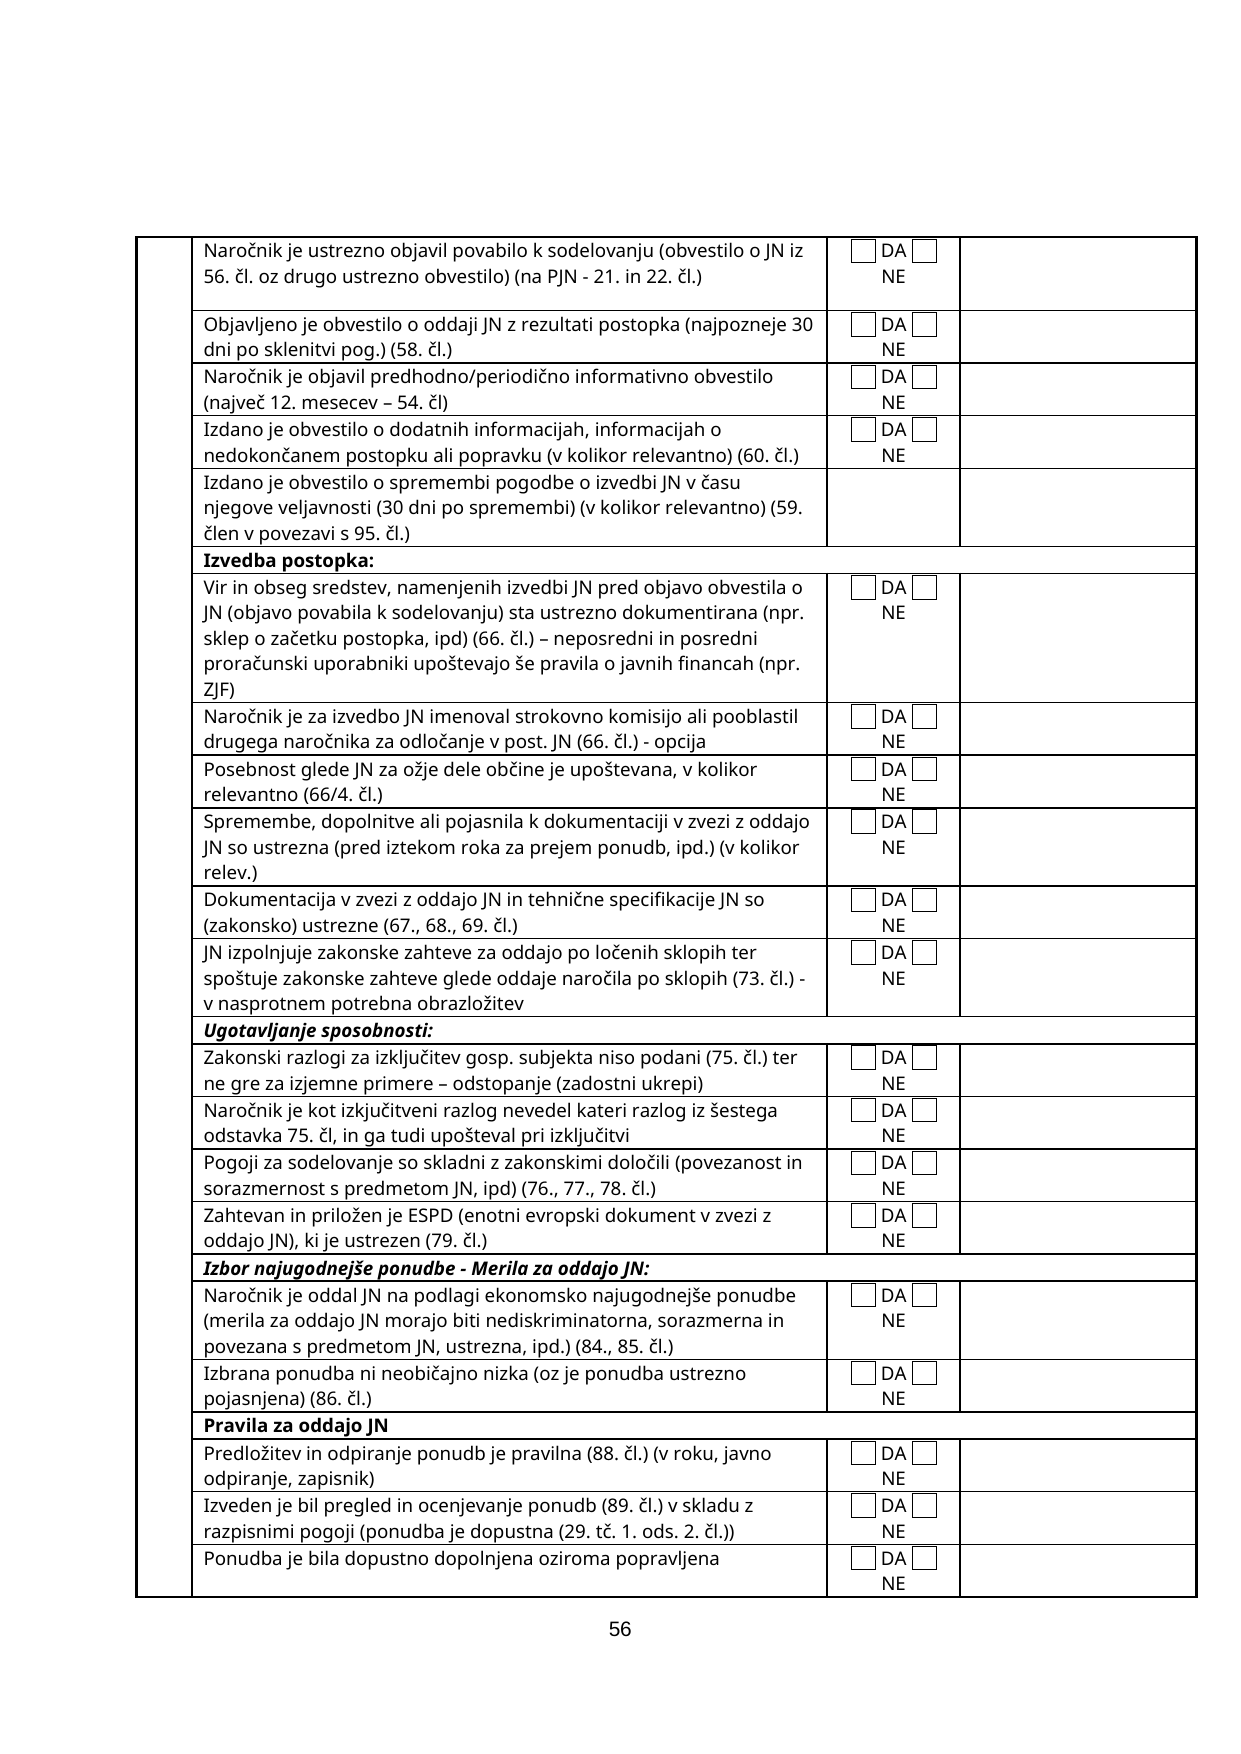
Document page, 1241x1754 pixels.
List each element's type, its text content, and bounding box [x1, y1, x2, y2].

table_cell Naročnik je za izvedbo JN imenoval strokovno komisijo ali pooblastil drugega naročnika za odločanje v post. JN (66. čl.) - opcija [193, 703, 826, 754]
table_cell DA NE [828, 756, 959, 807]
table_cell DA NE [828, 1045, 959, 1096]
table_cell DA NE [828, 809, 959, 885]
table_cell [961, 1150, 1195, 1201]
table_cell [961, 1492, 1195, 1543]
table_cell Izvedba postopka: [193, 547, 1195, 573]
table_cell [961, 1282, 1195, 1358]
table_cell JN izpolnjuje zakonske zahteve za oddajo po ločenih sklopih ter spoštuje zakonske zahteve glede oddaje naročila po sklopih (73. čl.) - v nasprotnem potrebna obrazložitev [193, 939, 826, 1016]
table_cell Ponudba je bila dopustno dopolnjena oziroma popravljena [193, 1545, 826, 1596]
table_cell DA NE [828, 238, 959, 309]
table_cell [961, 574, 1195, 702]
table_cell [961, 809, 1195, 885]
table_cell DA NE [828, 416, 959, 467]
table_cell [961, 469, 1195, 546]
table_cell [961, 887, 1195, 938]
table_cell DA NE [828, 887, 959, 938]
table_cell [961, 939, 1195, 1016]
table_cell DA NE [828, 1282, 959, 1358]
table_cell Naročnik je kot izkjučitveni razlog nevedel kateri razlog iz šestega odstavka 75. čl, in ga tudi upošteval pri izključitvi [193, 1097, 826, 1148]
table_cell Zahtevan in priložen je ESPD (enotni evropski dokument v zvezi z oddajo JN), ki je ustrezen (79. čl.) [193, 1202, 826, 1253]
table_cell [961, 416, 1195, 467]
table_cell Dokumentacija v zvezi z oddajo JN in tehnične specifikacije JN so (zakonsko) ustrezne (67., 68., 69. čl.) [193, 887, 826, 938]
table_cell Naročnik je ustrezno objavil povabilo k sodelovanju (obvestilo o JN iz 56. čl. oz drugo ustrezno obvestilo) (na PJN - 21. in 22. čl.) [193, 238, 826, 309]
table_cell Izdano je obvestilo o dodatnih informacijah, informacijah o nedokončanem postopku ali popravku (v kolikor relevantno) (60. čl.) [193, 416, 826, 467]
table_cell Naročnik je objavil predhodno/periodično informativno obvestilo (največ 12. mesecev – 54. čl) [193, 364, 826, 415]
table_cell Spremembe, dopolnitve ali pojasnila k dokumentaciji v zvezi z oddajo JN so ustrezna (pred iztekom roka za prejem ponudb, ipd.) (v kolikor relev.) [193, 809, 826, 885]
table_cell Predložitev in odpiranje ponudb je pravilna (88. čl.) (v roku, javno odpiranje, zapisnik) [193, 1440, 826, 1491]
table_cell Pravila za oddajo JN [193, 1413, 1195, 1438]
table_cell DA NE [828, 1492, 959, 1543]
table_cell [828, 469, 959, 546]
table_cell Naročnik je oddal JN na podlagi ekonomsko najugodnejše ponudbe (merila za oddajo JN morajo biti nediskriminatorna, sorazmerna in povezana s predmetom JN, ustrezna, ipd.) (84., 85. čl.) [193, 1282, 826, 1358]
table_cell [961, 238, 1195, 309]
table_cell DA NE [828, 939, 959, 1016]
table_cell Ugotavljanje sposobnosti: [193, 1017, 1195, 1043]
table_cell DA NE [828, 1150, 959, 1201]
table_cell Izveden je bil pregled in ocenjevanje ponudb (89. čl.) v skladu z razpisnimi pogoji (ponudba je dopustna (29. tč. 1. ods. 2. čl.)) [193, 1492, 826, 1543]
table_cell Objavljeno je obvestilo o oddaji JN z rezultati postopka (najpozneje 30 dni po sklenitvi pog.) (58. čl.) [193, 311, 826, 362]
table_cell [961, 703, 1195, 754]
table_cell [961, 756, 1195, 807]
table_cell [961, 1440, 1195, 1491]
table_cell DA NE [828, 364, 959, 415]
table_cell DA NE [828, 703, 959, 754]
table_cell Izbrana ponudba ni neobičajno nizka (oz je ponudba ustrezno pojasnjena) (86. čl.) [193, 1360, 826, 1411]
table_cell DA NE [828, 1440, 959, 1491]
table_cell DA NE [828, 311, 959, 362]
table_cell Izbor najugodnejše ponudbe - Merila za oddajo JN: [193, 1255, 1195, 1280]
table_cell Zakonski razlogi za izključitev gosp. subjekta niso podani (75. čl.) ter ne gre za izjemne primere – odstopanje (zadostni ukrepi) [193, 1045, 826, 1096]
table_cell Posebnost glede JN za ožje dele občine je upoštevana, v kolikor relevantno (66/4. čl.) [193, 756, 826, 807]
table_cell DA NE [828, 1202, 959, 1253]
table_cell [961, 1360, 1195, 1411]
table_cell DA NE [828, 1097, 959, 1148]
table_cell DA NE [828, 1360, 959, 1411]
table_cell DA NE [828, 574, 959, 702]
table_cell Vir in obseg sredstev, namenjenih izvedbi JN pred objavo obvestila o JN (objavo povabila k sodelovanju) sta ustrezno dokumentirana (npr. sklep o začetku postopka, ipd) (66. čl.) – neposredni in posredni proračunski uporabniki upoštevajo še pravila o javnih financah (npr. ZJF) [193, 574, 826, 702]
table_cell [961, 311, 1195, 362]
table_cell [961, 1202, 1195, 1253]
table_cell [961, 364, 1195, 415]
table_cell [961, 1045, 1195, 1096]
table_cell DA NE [828, 1545, 959, 1596]
table_cell [961, 1097, 1195, 1148]
table_cell [961, 1545, 1195, 1596]
table_cell Izdano je obvestilo o spremembi pogodbe o izvedbi JN v času njegove veljavnosti (30 dni po spremembi) (v kolikor relevantno) (59. člen v povezavi s 95. čl.) [193, 469, 826, 546]
table_cell Pogoji za sodelovanje so skladni z zakonskimi določili (povezanost in sorazmernost s predmetom JN, ipd) (76., 77., 78. čl.) [193, 1150, 826, 1201]
